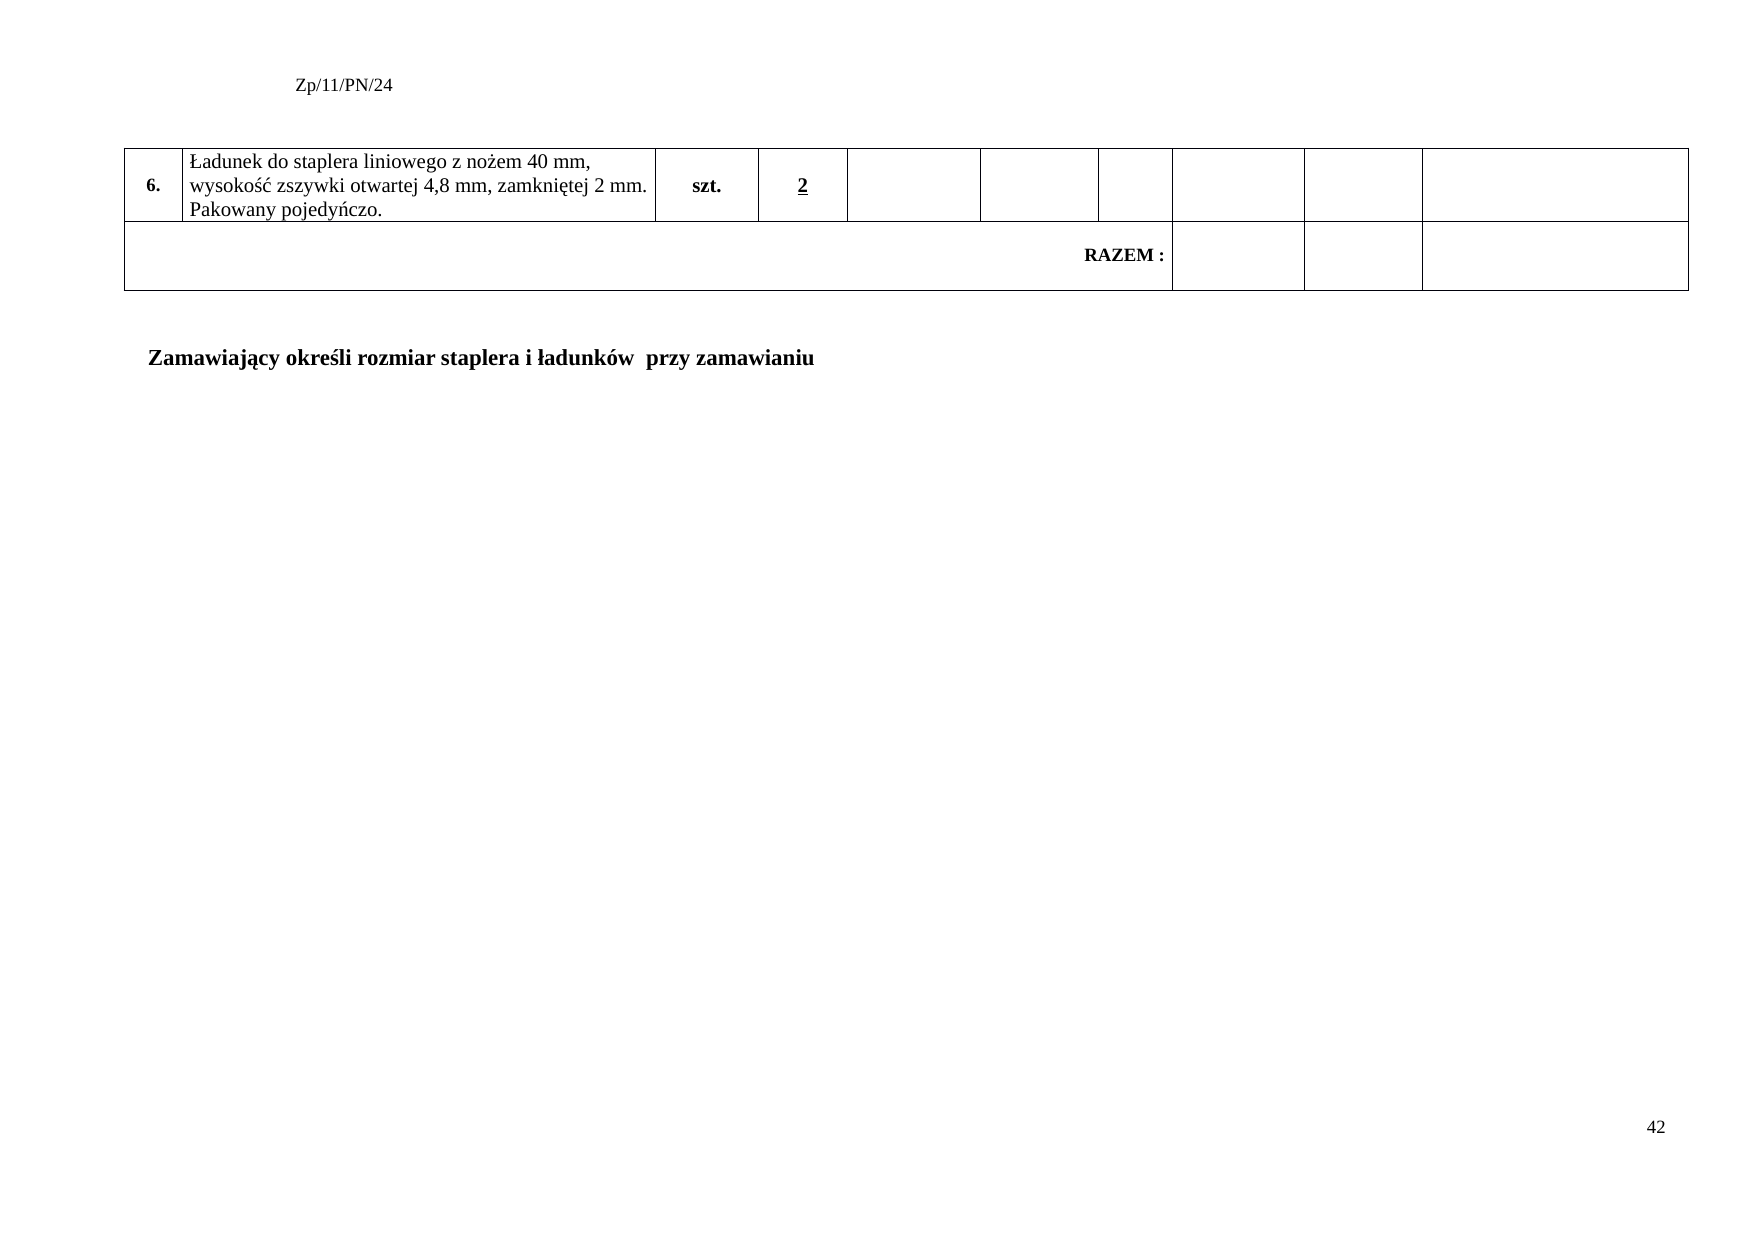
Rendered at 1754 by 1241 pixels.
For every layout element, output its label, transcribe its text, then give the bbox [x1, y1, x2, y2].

table_cell [1305, 222, 1422, 290]
table_cell [1423, 222, 1688, 290]
table_cell 6. [125, 149, 182, 221]
table_cell szt. [656, 149, 758, 221]
text Zamawiający określi rozmiar staplera i ładunków przy zamawianiu [148, 344, 1665, 370]
table_cell [1305, 149, 1422, 221]
table_cell 2 [759, 149, 847, 221]
table_cell [848, 149, 980, 221]
table_cell [1173, 149, 1304, 221]
table_cell [1423, 149, 1688, 221]
table_cell [1099, 149, 1172, 221]
table_cell [1173, 222, 1304, 290]
table_cell [981, 149, 1098, 221]
table_cell RAZEM : [125, 222, 1172, 290]
table_cell Ładunek do staplera liniowego z nożem 40 mm, wysokość zszywki otwartej 4,8 mm, zamkniętej 2 mm. Pakowany pojedyńczo. [183, 149, 655, 221]
